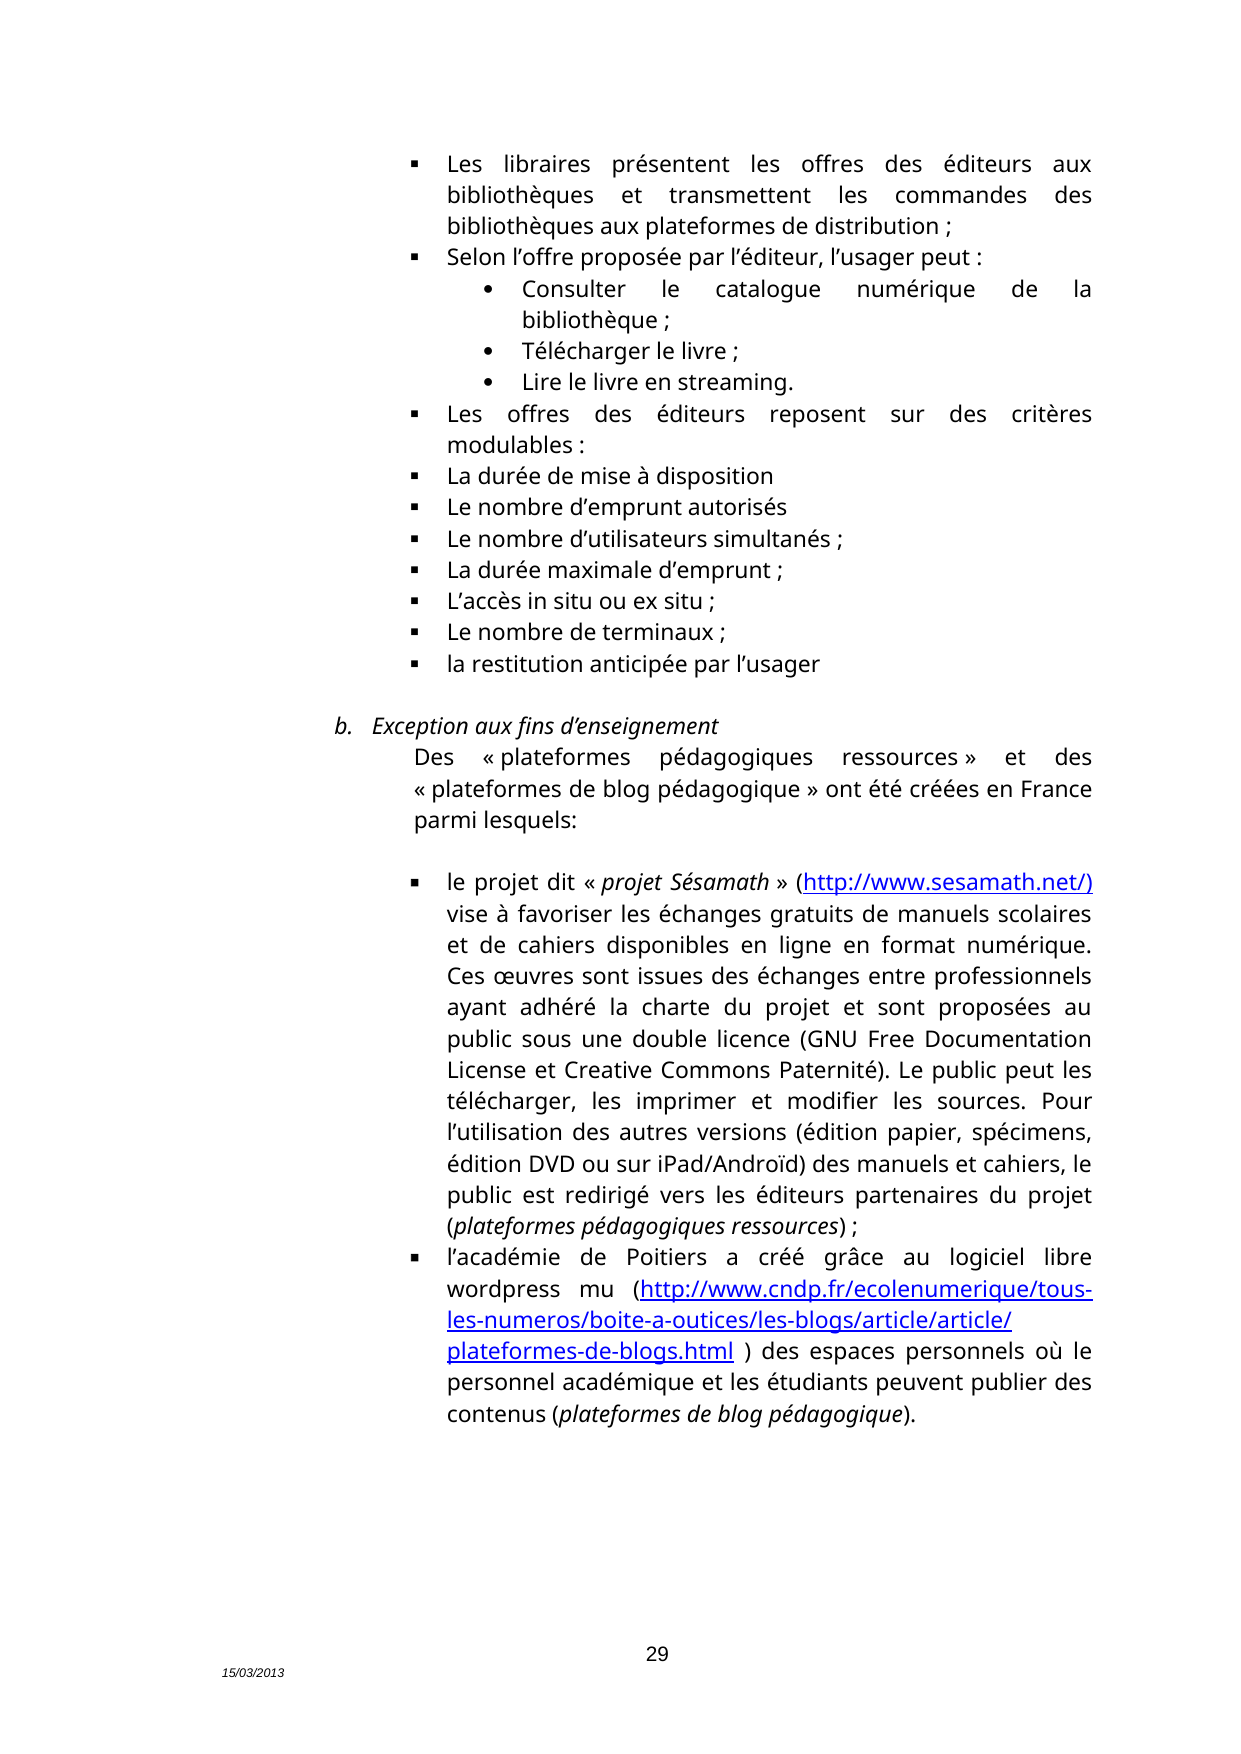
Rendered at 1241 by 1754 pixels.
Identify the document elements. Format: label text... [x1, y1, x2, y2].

list Consulter le catalogue numérique de la bibliothèque ; [484, 273, 1093, 335]
list Le nombre d’utilisateurs simultanés ; [409, 523, 1093, 554]
text Des « plateformes pédagogiques ressources » et des « plateformes de blog pédagogique » ont été créées en France parmi lesquels: [413, 741, 1093, 835]
list l’académie de Poitiers a créé grâce au logiciel libre wordpress mu (http://www.cndp.fr/ecolenumerique/tous-les-numeros/boite-a-outices/les-blogs/article/article/plateformes-de-blogs.html ) des espaces personnels où le personnel académique et les étudiants peuvent publier des contenus (plateformes de blog pédagogique). [409, 1241, 1093, 1429]
list la restitution anticipée par l’usager [409, 648, 1093, 679]
list Exception aux fins d’enseignement [334, 710, 1093, 741]
list le projet dit « projet Sésamath » (http://www.sesamath.net/) vise à favoriser les échanges gratuits de manuels scolaires et de cahiers disponibles en ligne en format numérique. Ces œuvres sont issues des échanges entre professionnels ayant adhéré la charte du projet et sont proposées au public sous une double licence (GNU Free Documentation License et Creative Commons Paternité). Le public peut les télécharger, les imprimer et modifier les sources. Pour l’utilisation des autres versions (édition papier, spécimens, édition DVD ou sur iPad/Androïd) des manuels et cahiers, le public est redirigé vers les éditeurs partenaires du projet (plateformes pédagogiques ressources) ; [409, 866, 1093, 1241]
list Le nombre de terminaux ; [409, 616, 1093, 648]
list Le nombre d’emprunt autorisés [409, 491, 1093, 523]
list L’accès in situ ou ex situ ; [409, 585, 1093, 616]
list Les libraires présentent les offres des éditeurs aux bibliothèques et transmettent les commandes des bibliothèques aux plateformes de distribution ; [409, 148, 1093, 241]
list Les offres des éditeurs reposent sur des critères modulables : [409, 398, 1093, 460]
list Selon l’offre proposée par l’éditeur, l’usager peut : [409, 241, 1093, 273]
list Télécharger le livre ; [484, 335, 1093, 366]
list Lire le livre en streaming. [484, 366, 1093, 398]
list La durée maximale d’emprunt ; [409, 554, 1093, 585]
list La durée de mise à disposition [409, 460, 1093, 491]
